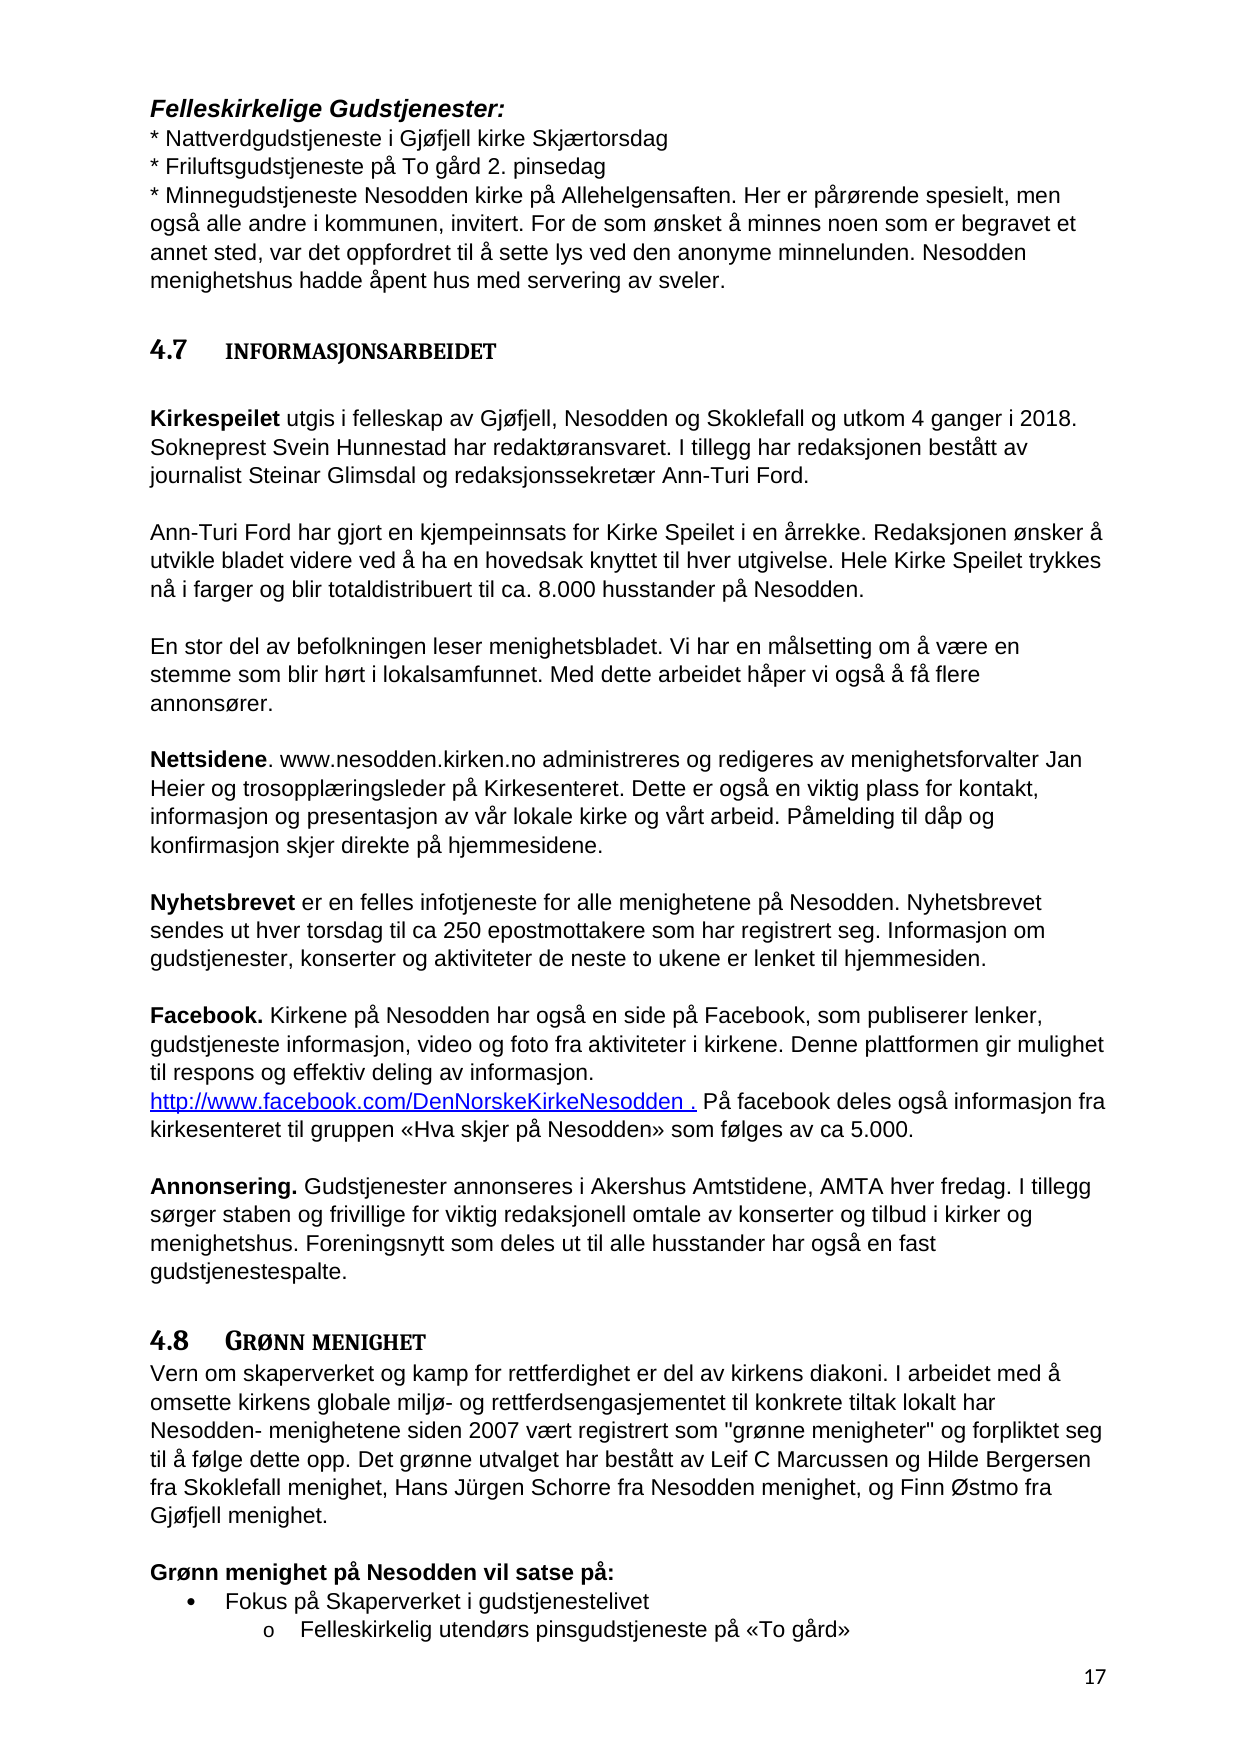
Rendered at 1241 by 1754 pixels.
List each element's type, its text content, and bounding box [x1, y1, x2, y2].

text * Nattverdgudstjeneste i Gjøfjell kirke Skjærtorsdag [150, 125, 1106, 151]
list Felleskirkelig utendørs pinsgudstjeneste på «To gård» [262, 1616, 1106, 1644]
text Facebook. Kirkene på Nesodden har også en side på Facebook, som publiserer lenker, gudstjeneste informasjon, video og foto fra aktiviteter i kirkene. Denne plattformen gir mulighet til respons og effektiv deling av informasjon. http://www.facebook.com/DenNorskeKirkeNesodden . På facebook deles også informasjon fra kirkesenteret til gruppen «Hva skjer på Nesodden» som følges av ca 5.000. [150, 1002, 1106, 1142]
text Kirkespeilet utgis i felleskap av Gjøfjell, Nesodden og Skoklefall og utkom 4 ganger i 2018. Sokneprest Svein Hunnestad har redaktøransvaret. I tillegg har redaksjonen bestått av journalist Steinar Glimsdal og redaksjonssekretær Ann-Turi Ford. [150, 405, 1106, 488]
text Nyhetsbrevet er en felles infotjeneste for alle menighetene på Nesodden. Nyhetsbrevet sendes ut hver torsdag til ca 250 epostmottakere som har registrert seg. Informasjon om gudstjenester, konserter og aktiviteter de neste to ukene er lenket til hjemmesiden. [150, 888, 1106, 972]
subtitle Grønn menighet [150, 1324, 1106, 1358]
text * Friluftsgudstjeneste på To gård 2. pinsedag [150, 153, 1106, 179]
list Fokus på Skaperverket i gudstjenestelivet [187, 1588, 1106, 1614]
text Ann-Turi Ford har gjort en kjempeinnsats for Kirke Speilet i en årrekke. Redaksjonen ønsker å utvikle bladet videre ved å ha en hovedsak knyttet til hver utgivelse. Hele Kirke Speilet trykkes nå i farger og blir totaldistribuert til ca. 8.000 husstander på Nesodden. [150, 519, 1106, 602]
text Felleskirkelige Gudstjenester: [150, 94, 1106, 122]
subtitle informasjonsarbeidet [150, 333, 1106, 402]
text Nettsidene. www.nesodden.kirken.no administreres og redigeres av menighetsforvalter Jan Heier og trosopplæringsleder på Kirkesenteret. Dette er også en viktig plass for kontakt, informasjon og presentasjon av vår lokale kirke og vårt arbeid. Påmelding til dåp og konfirmasjon skjer direkte på hjemmesidene. [150, 746, 1106, 858]
text En stor del av befolkningen leser menighetsbladet. Vi har en målsetting om å være en stemme som blir hørt i lokalsamfunnet. Med dette arbeidet håper vi også å få flere annonsører. [150, 633, 1106, 716]
text Vern om skaperverket og kamp for rettferdighet er del av kirkens diakoni. I arbeidet med å omsette kirkens globale miljø- og rettferdsengasjementet til konkrete tiltak lokalt har Nesodden- menighetene siden 2007 vært registrert som "grønne menigheter" og forpliktet seg til å følge dette opp. Det grønne utvalget har bestått av Leif C Marcussen og Hilde Bergersen fra Skoklefall menighet, Hans Jürgen Schorre fra Nesodden menighet, og Finn Østmo fra Gjøfjell menighet. [150, 1360, 1106, 1529]
text Annonsering. Gudstjenester annonseres i Akershus Amtstidene, AMTA hver fredag. I tillegg sørger staben og frivillige for viktig redaksjonell omtale av konserter og tilbud i kirker og menighetshus. Foreningsnytt som deles ut til alle husstander har også en fast gudstjenestespalte. [150, 1173, 1106, 1284]
text Grønn menighet på Nesodden vil satse på: [150, 1559, 1106, 1586]
text * Minnegudstjeneste Nesodden kirke på Allehelgensaften. Her er pårørende spesielt, men også alle andre i kommunen, invitert. For de som ønsket å minnes noen som er begravet et annet sted, var det oppfordret til å sette lys ved den anonyme minnelunden. Nesodden menighetshus hadde åpent hus med servering av sveler. [150, 182, 1106, 293]
